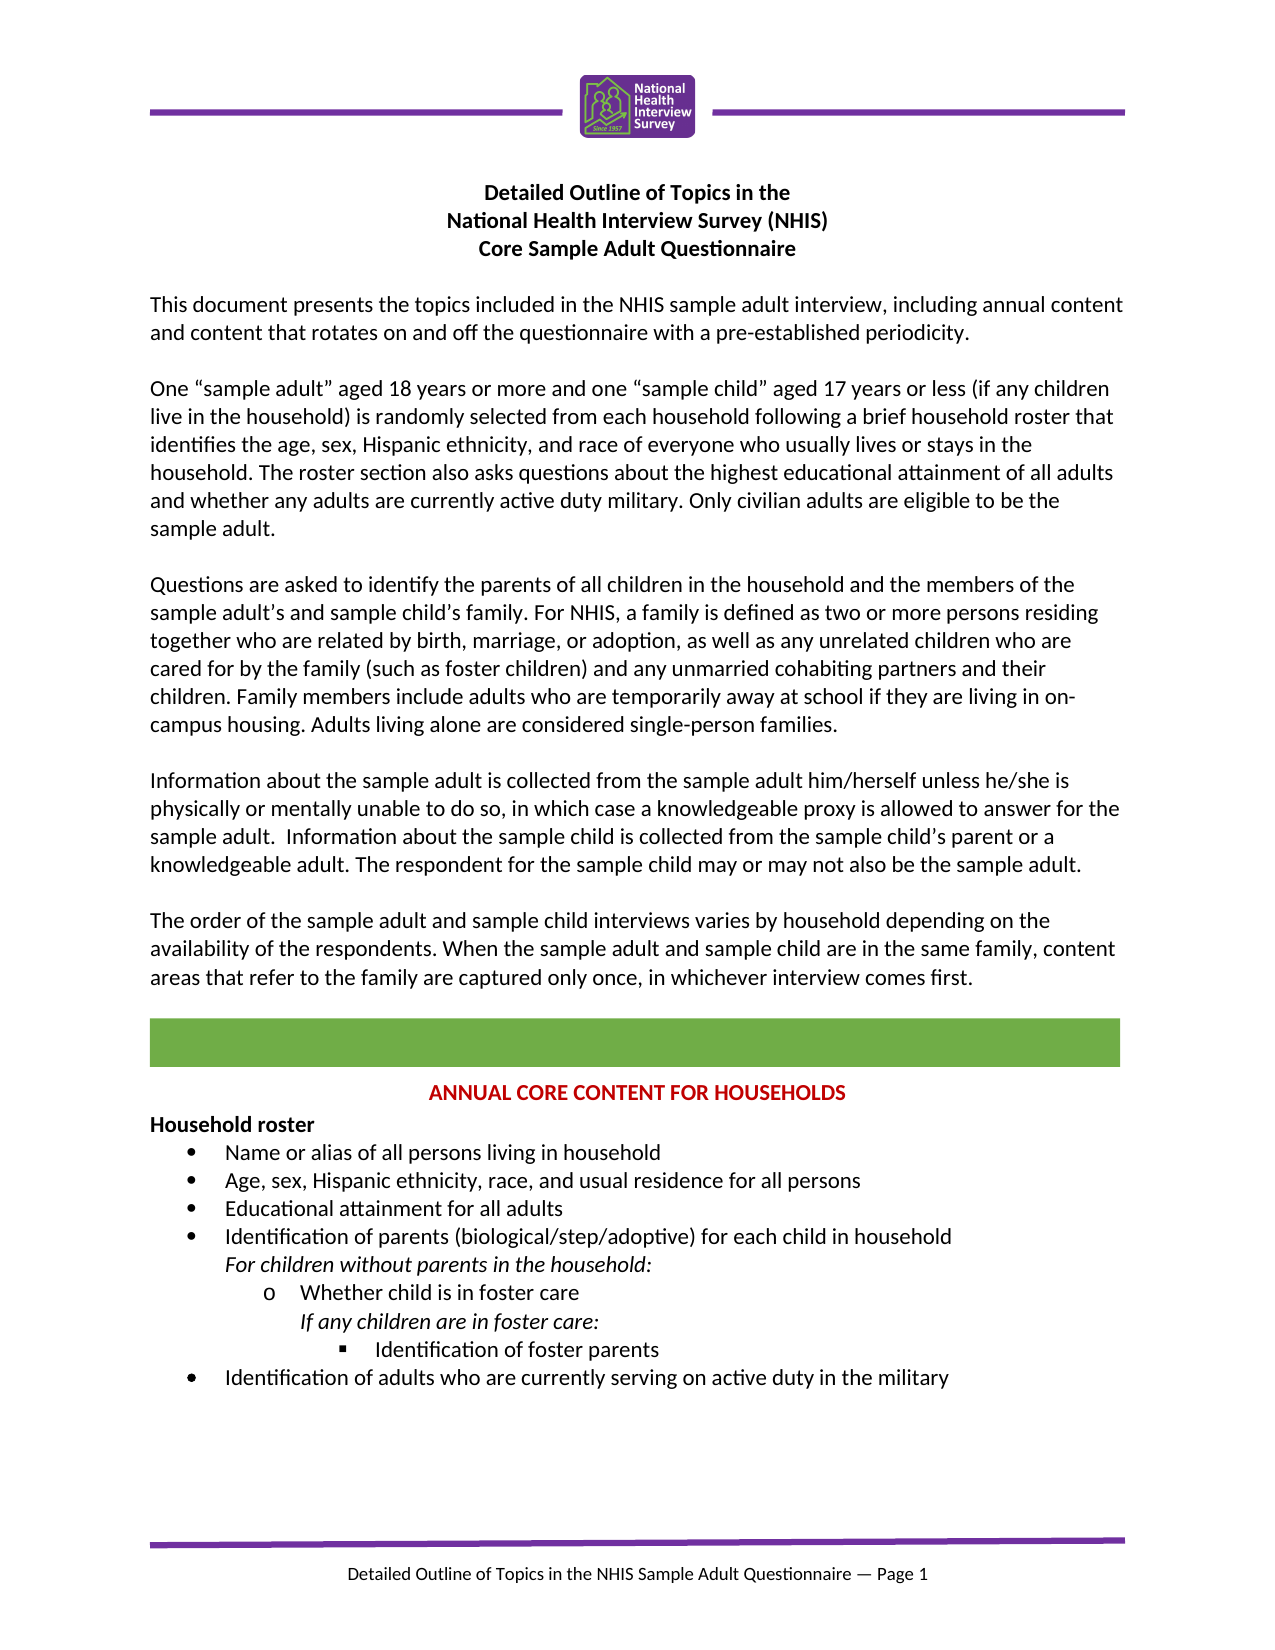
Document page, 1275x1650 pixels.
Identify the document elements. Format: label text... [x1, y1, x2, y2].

subtitle ANNUAL CORE CONTENT FOR HOUSEHOLDS [150, 1078, 1125, 1106]
list Age, sex, Hispanic ethnicity, race, and usual residence for all persons [187, 1166, 1125, 1194]
subtitle Household roster [150, 1110, 1125, 1138]
list Identification of foster parents [337, 1335, 1125, 1363]
list Identification of adults who are currently serving on active duty in the military [187, 1363, 1125, 1391]
text Core Sample Adult Questionnaire [150, 234, 1125, 262]
text One “sample adult” aged 18 years or more and one “sample child” aged 17 years or less (if any children live in the household) is randomly selected from each household following a brief household roster that identifies the age, sex, Hispanic ethnicity, and race of everyone who usually lives or stays in the household. The roster section also asks questions about the highest educational attainment of all adults and whether any adults are currently active duty military. Only civilian adults are eligible to be the sample adult. [150, 374, 1125, 542]
text National Health Interview Survey (NHIS) [150, 206, 1125, 234]
list Whether child is in foster care [262, 1278, 1125, 1307]
list If any children are in foster care: [300, 1307, 1125, 1335]
text This document presents the topics included in the NHIS sample adult interview, including annual content and content that rotates on and off the questionnaire with a pre-established periodicity. [150, 290, 1125, 346]
list Name or alias of all persons living in household [187, 1138, 1125, 1166]
list Identification of parents (biological/step/adoptive) for each child in household [187, 1222, 1125, 1250]
text For children without parents in the household: [225, 1250, 1125, 1278]
text The order of the sample adult and sample child interviews varies by household depending on the availability of the respondents. When the sample adult and sample child are in the same family, content areas that refer to the family are captured only once, in whichever interview comes first. [150, 907, 1125, 991]
picture [579, 75, 696, 138]
text Questions are asked to identify the parents of all children in the household and the members of the sample adult’s and sample child’s family. For NHIS, a family is defined as two or more persons residing together who are related by birth, marriage, or adoption, as well as any unrelated children who are cared for by the family (such as foster children) and any unmarried cohabiting partners and their children. Family members include adults who are temporarily away at school if they are living in on-campus housing. Adults living alone are considered single-person families. [150, 570, 1125, 738]
text Detailed Outline of Topics in the [150, 178, 1125, 206]
list Educational attainment for all adults [187, 1194, 1125, 1222]
text Information about the sample adult is collected from the sample adult him/herself unless he/she is physically or mentally unable to do so, in which case a knowledgeable proxy is allowed to answer for the sample adult. Information about the sample child is collected from the sample child’s parent or a knowledgeable adult. The respondent for the sample child may or may not also be the sample adult. [150, 766, 1125, 878]
